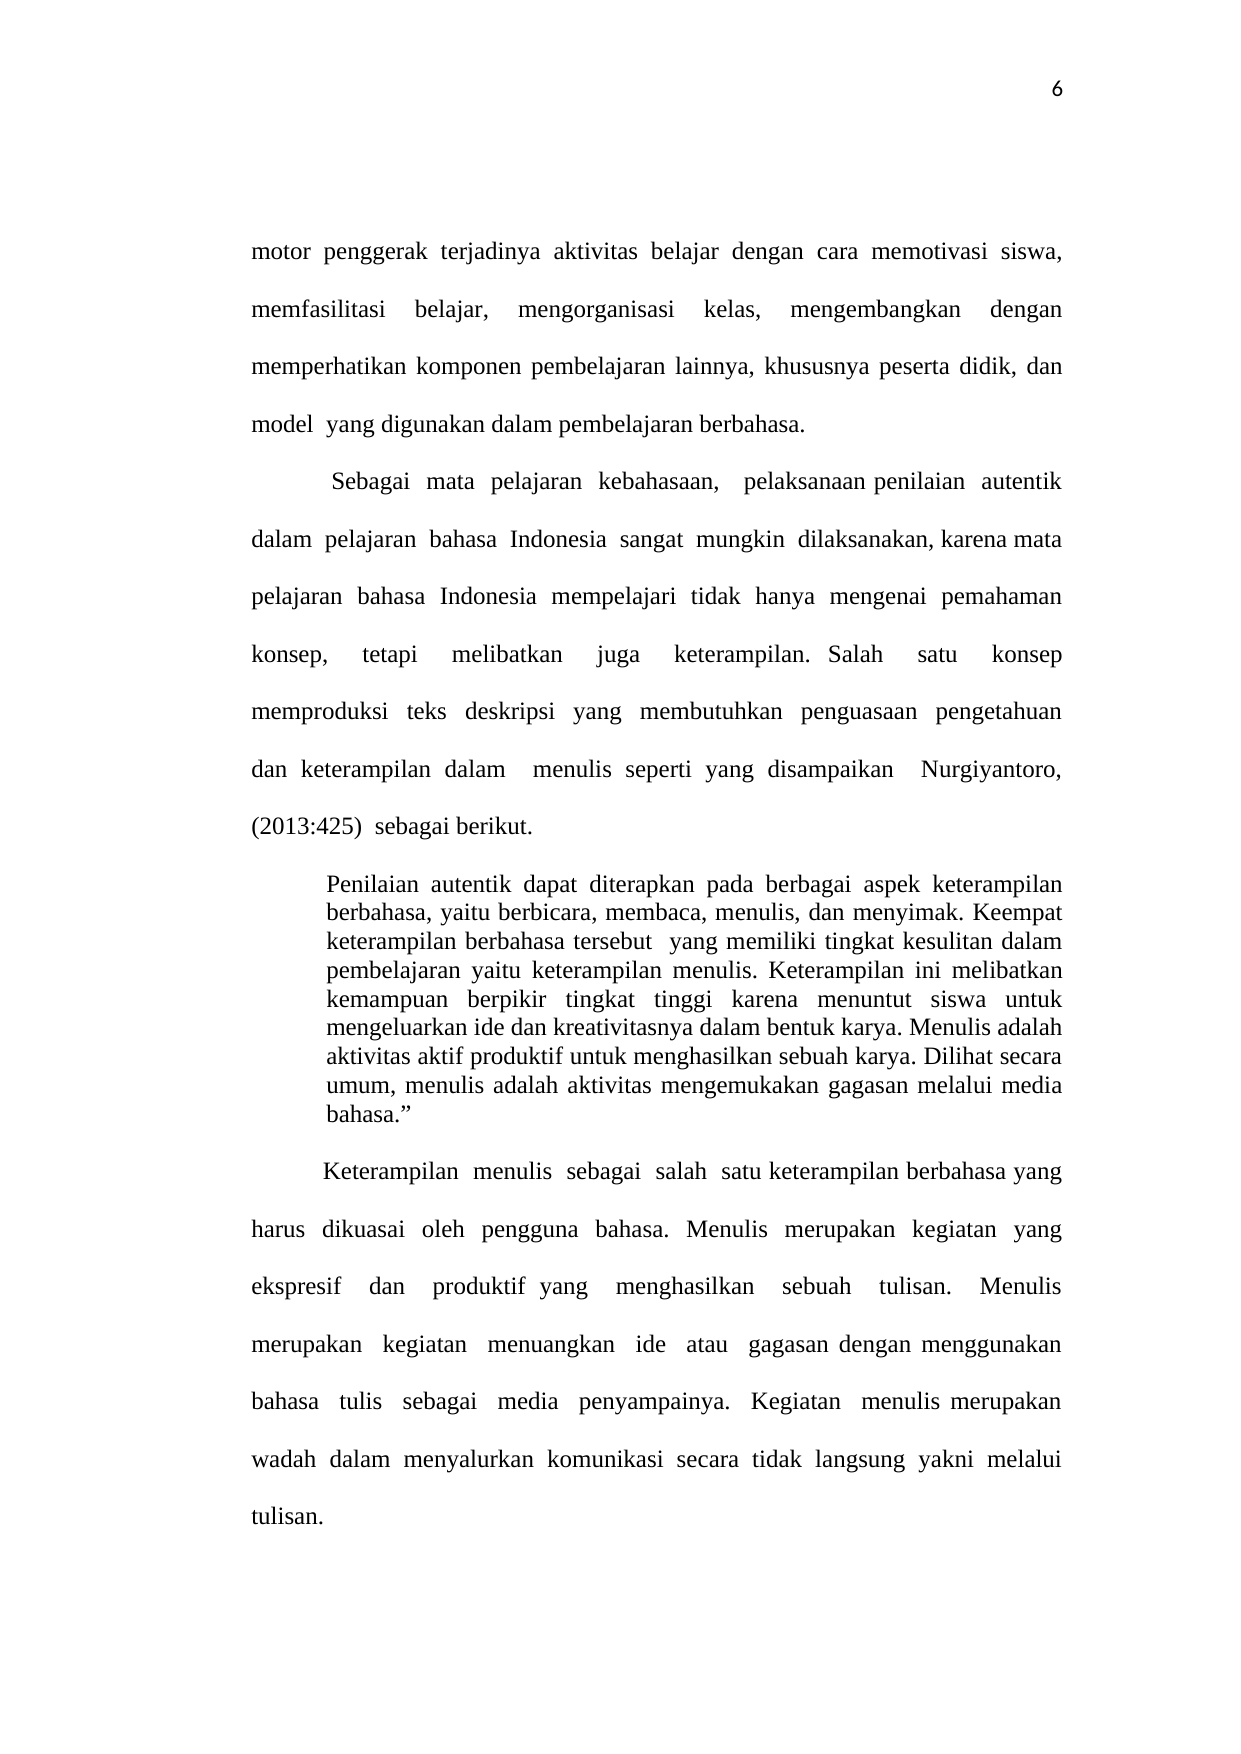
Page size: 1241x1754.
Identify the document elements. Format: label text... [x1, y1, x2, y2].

text Keterampilan menulis sebagai salah satu keterampilan berbahasa yang harus dikuasai oleh pengguna bahasa. Menulis merupakan kegiatan yang ekspresif dan produktif yang menghasilkan sebuah tulisan. Menulis merupakan kegiatan menuangkan ide atau gagasan dengan menggunakan bahasa tulis sebagai media penyampainya. Kegiatan menulis merupakan wadah dalam menyalurkan komunikasi secara tidak langsung yakni melalui tulisan. [251, 1156, 1063, 1530]
text Sebagai mata pelajaran kebahasaan, pelaksanaan penilaian autentik dalam pelajaran bahasa Indonesia sangat mungkin dilaksanakan, karena mata pelajaran bahasa Indonesia mempelajari tidak hanya mengenai pemahaman konsep, tetapi melibatkan juga keterampilan. Salah satu konsep memproduksi teks deskripsi yang membutuhkan penguasaan pengetahuan dan keterampilan dalam menulis seperti yang disampaikan Nurgiyantoro, (2013:425) sebagai berikut. [251, 466, 1063, 840]
text Penilaian autentik dapat diterapkan pada berbagai aspek keterampilan berbahasa, yaitu berbicara, membaca, menulis, dan menyimak. Keempat keterampilan berbahasa tersebut yang memiliki tingkat kesulitan dalam pembelajaran yaitu keterampilan menulis. Keterampilan ini melibatkan kemampuan berpikir tingkat tinggi karena menuntut siswa untuk mengeluarkan ide dan kreativitasnya dalam bentuk karya. Menulis adalah aktivitas aktif produktif untuk menghasilkan sebuah karya. Dilihat secara umum, menulis adalah aktivitas mengemukakan gagasan melalui media bahasa.” [326, 869, 1063, 1127]
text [251, 236, 1063, 437]
